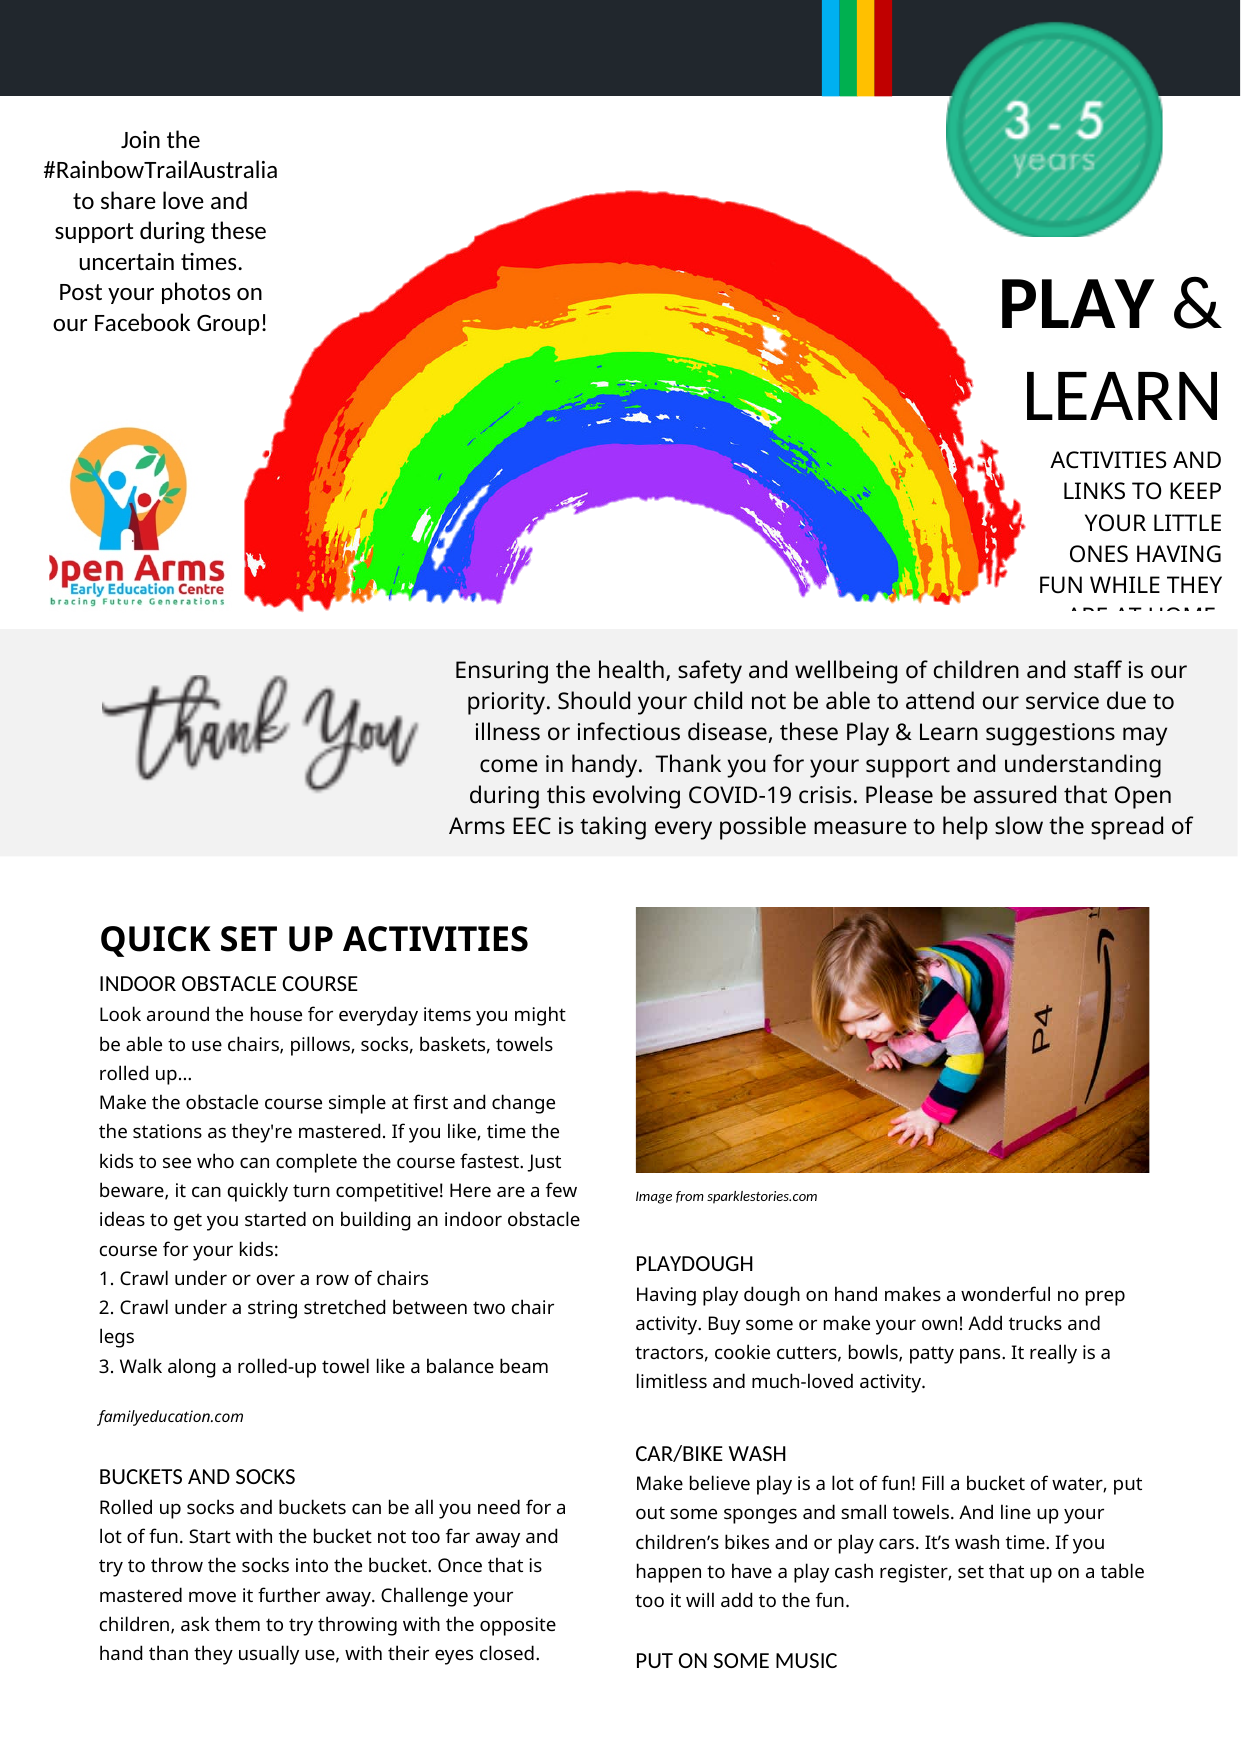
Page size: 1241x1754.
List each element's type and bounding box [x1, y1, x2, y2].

picture [49, 184, 1029, 618]
picture [635, 907, 1150, 1173]
